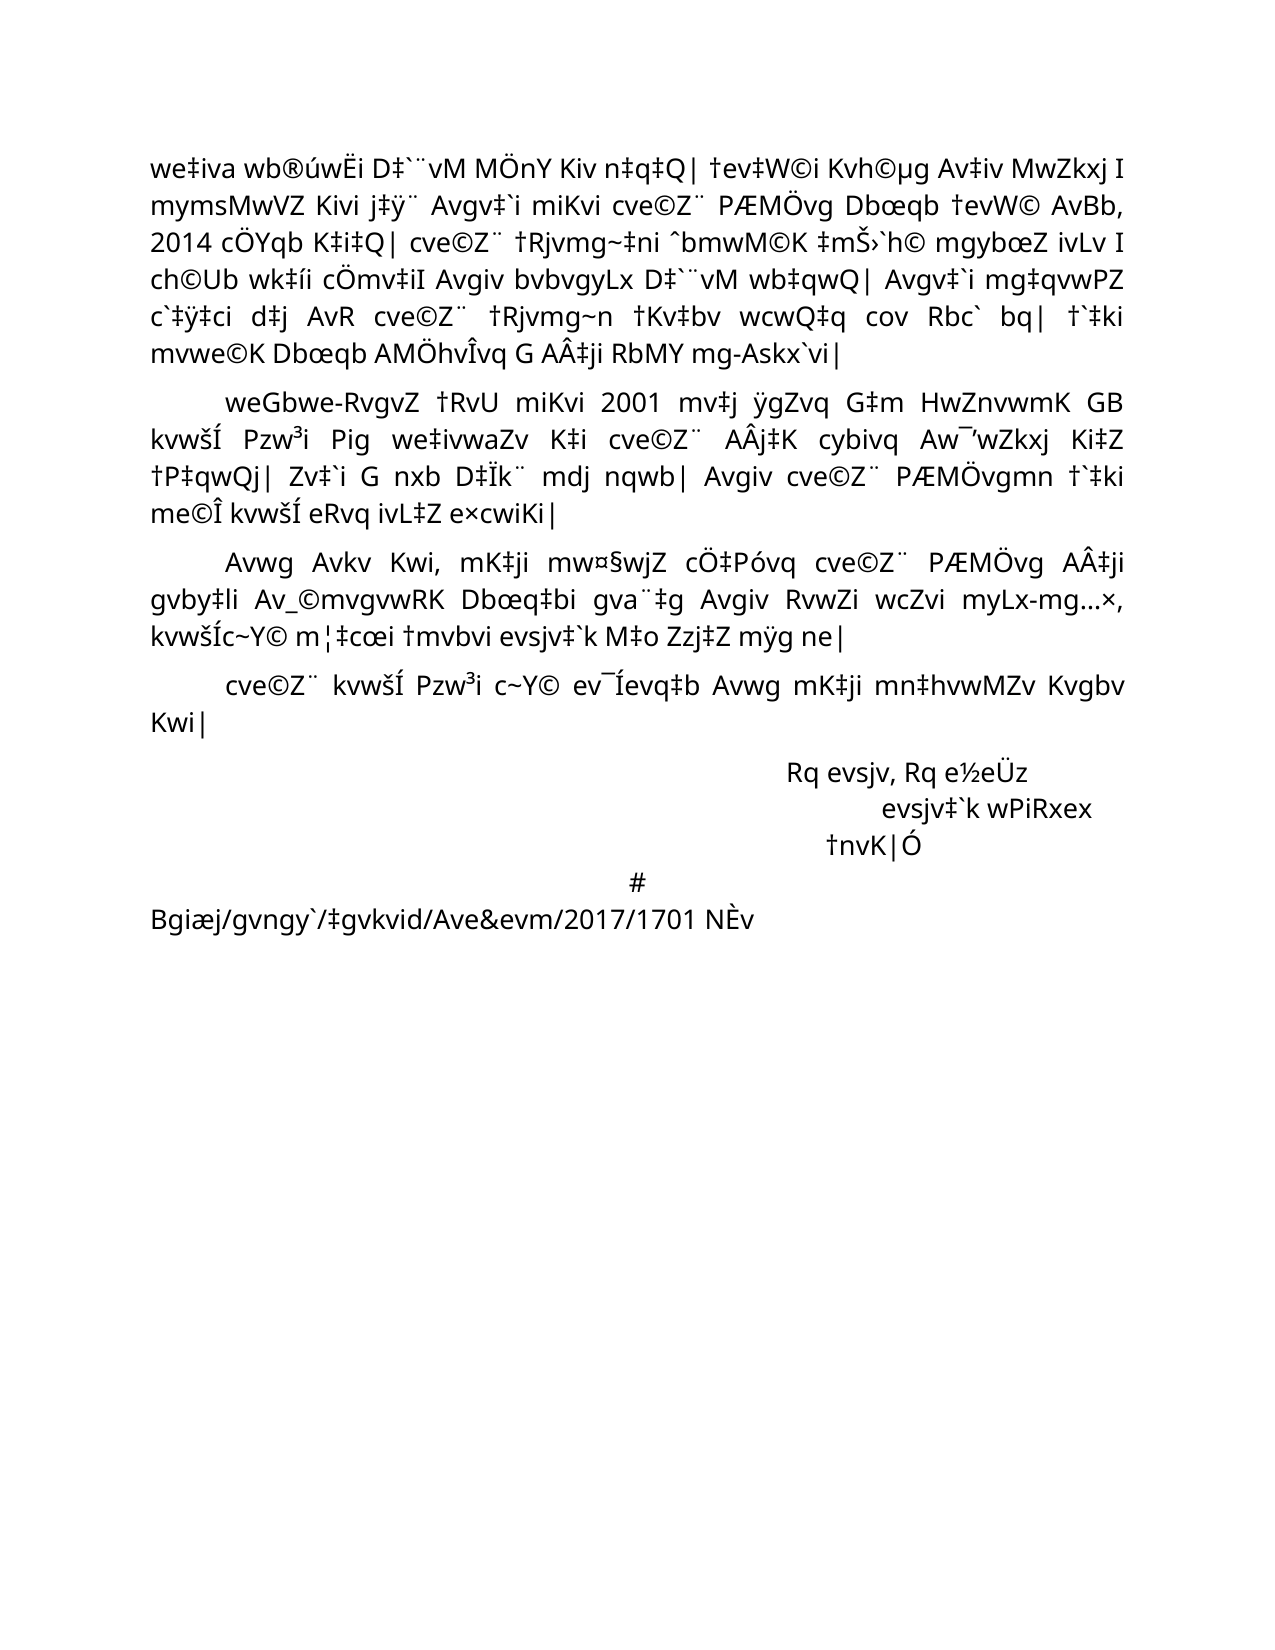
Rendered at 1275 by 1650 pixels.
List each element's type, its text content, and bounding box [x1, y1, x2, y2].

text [150, 150, 1125, 371]
text # [150, 864, 1125, 901]
text Bgiæj/gvngy`/‡gvkvid/Ave&evm/2017/1701 NÈv [150, 901, 1125, 937]
text evsjv‡`k wPiRxex †nvK|Ó [825, 790, 1125, 864]
text cve©Z¨ kvwšÍ Pzw³i c~Y© ev¯Íevq‡b Avwg mK‡ji mn‡hvwMZv Kvgbv Kwi| [150, 667, 1125, 741]
text weGbwe-RvgvZ †RvU miKvi 2001 mv‡j ÿgZvq G‡m HwZnvwmK GB kvwšÍ Pzw³i Pig we‡ivwaZv K‡i cve©Z¨ AÂj‡K cybivq Aw¯’wZkxj Ki‡Z †P‡qwQj| Zv‡`i G nxb D‡Ïk¨ mdj nqwb| Avgiv cve©Z¨ PÆMÖvgmn †`‡ki me©Î kvwšÍ eRvq ivL‡Z e×cwiKi| [150, 384, 1125, 531]
text Avwg Avkv Kwi, mK‡ji mw¤§wjZ cÖ‡Póvq cve©Z¨ PÆMÖvg AÂ‡ji gvby‡li Av_©mvgvwRK Dbœq‡bi gva¨‡g Avgiv RvwZi wcZvi myLx-mg…×, kvwšÍc~Y© m¦‡cœi †mvbvi evsjv‡`k M‡o Zzj‡Z mÿg ne| [150, 544, 1125, 654]
text Rq evsjv, Rq e½eÜz [675, 753, 1125, 790]
